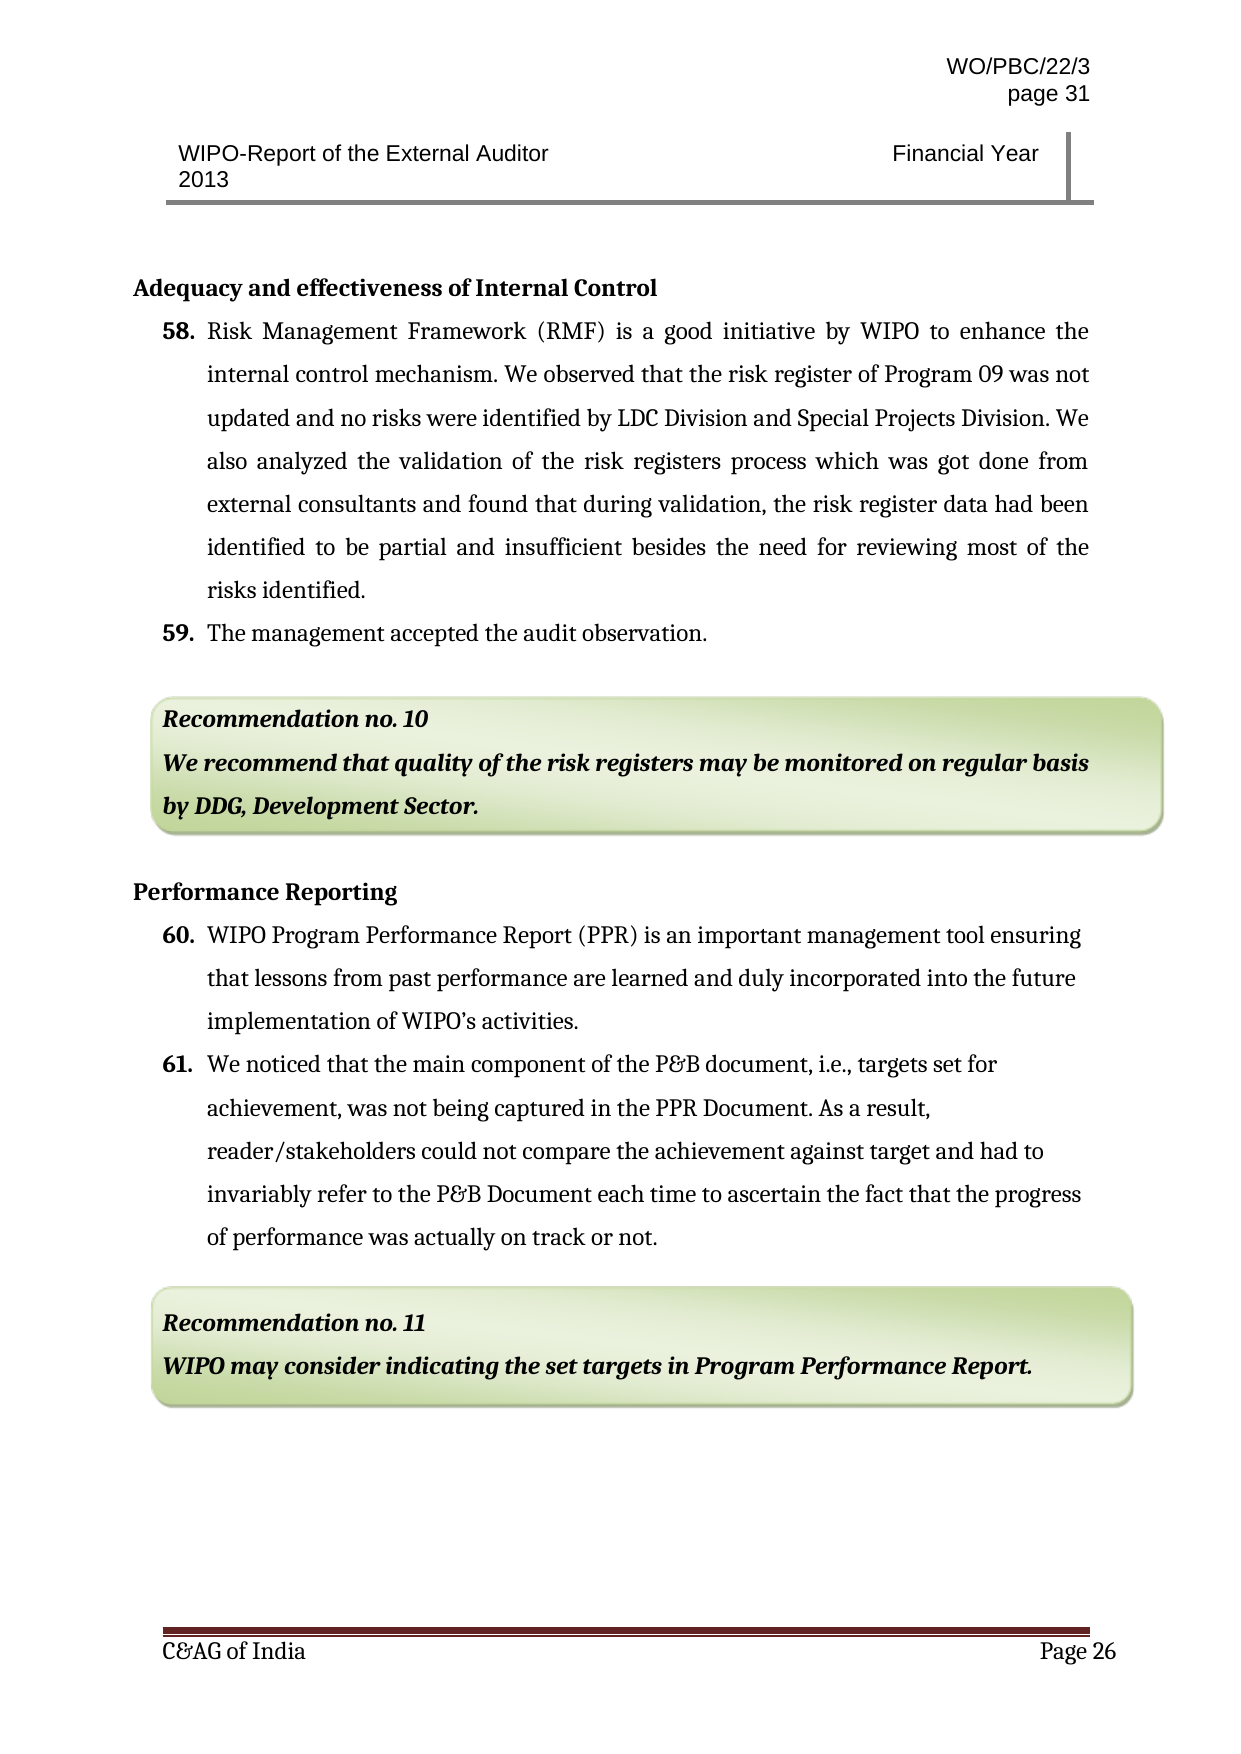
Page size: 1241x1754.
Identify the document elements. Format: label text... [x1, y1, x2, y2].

picture [150, 1286, 1135, 1410]
list We recommend that quality of the risk registers may be monitored on regular basis by DDG, Development Sector. [162, 748, 1090, 820]
text Recommendation no. 11 [162, 1309, 1090, 1338]
text Performance Reporting [133, 878, 1090, 907]
text Adequacy and effectiveness of Internal Control [133, 274, 1090, 303]
list The management accepted the audit observation. [162, 619, 1090, 648]
text WIPO may consider indicating the set targets in Program Performance Report. [162, 1352, 1090, 1381]
text 60. WIPO Program Performance Report (PPR) is an important management tool ensuring that lessons from past performance are learned and duly incorporated into the future implementation of WIPO’s activities. [162, 921, 1090, 1036]
text 61. We noticed that the main component of the P&B document, i.e., targets set for achievement, was not being captured in the PPR Document. As a result, reader/stakeholders could not compare the achievement against target and had to invariably refer to the P&B Document each time to ascertain the fact that the progress of performance was actually on track or not. [162, 1050, 1090, 1252]
list Recommendation no. 10 [162, 705, 1090, 734]
picture [150, 695, 1167, 838]
list Risk Management Framework (RMF) is a good initiative by WIPO to enhance the internal control mechanism. We observed that the risk register of Program 09 was not updated and no risks were identified by LDC Division and Special Projects Division. We also analyzed the validation of the risk registers process which was got done from external consultants and found that during validation, the risk register data had been identified to be partial and insufficient besides the need for reviewing most of the risks identified. [162, 317, 1090, 605]
